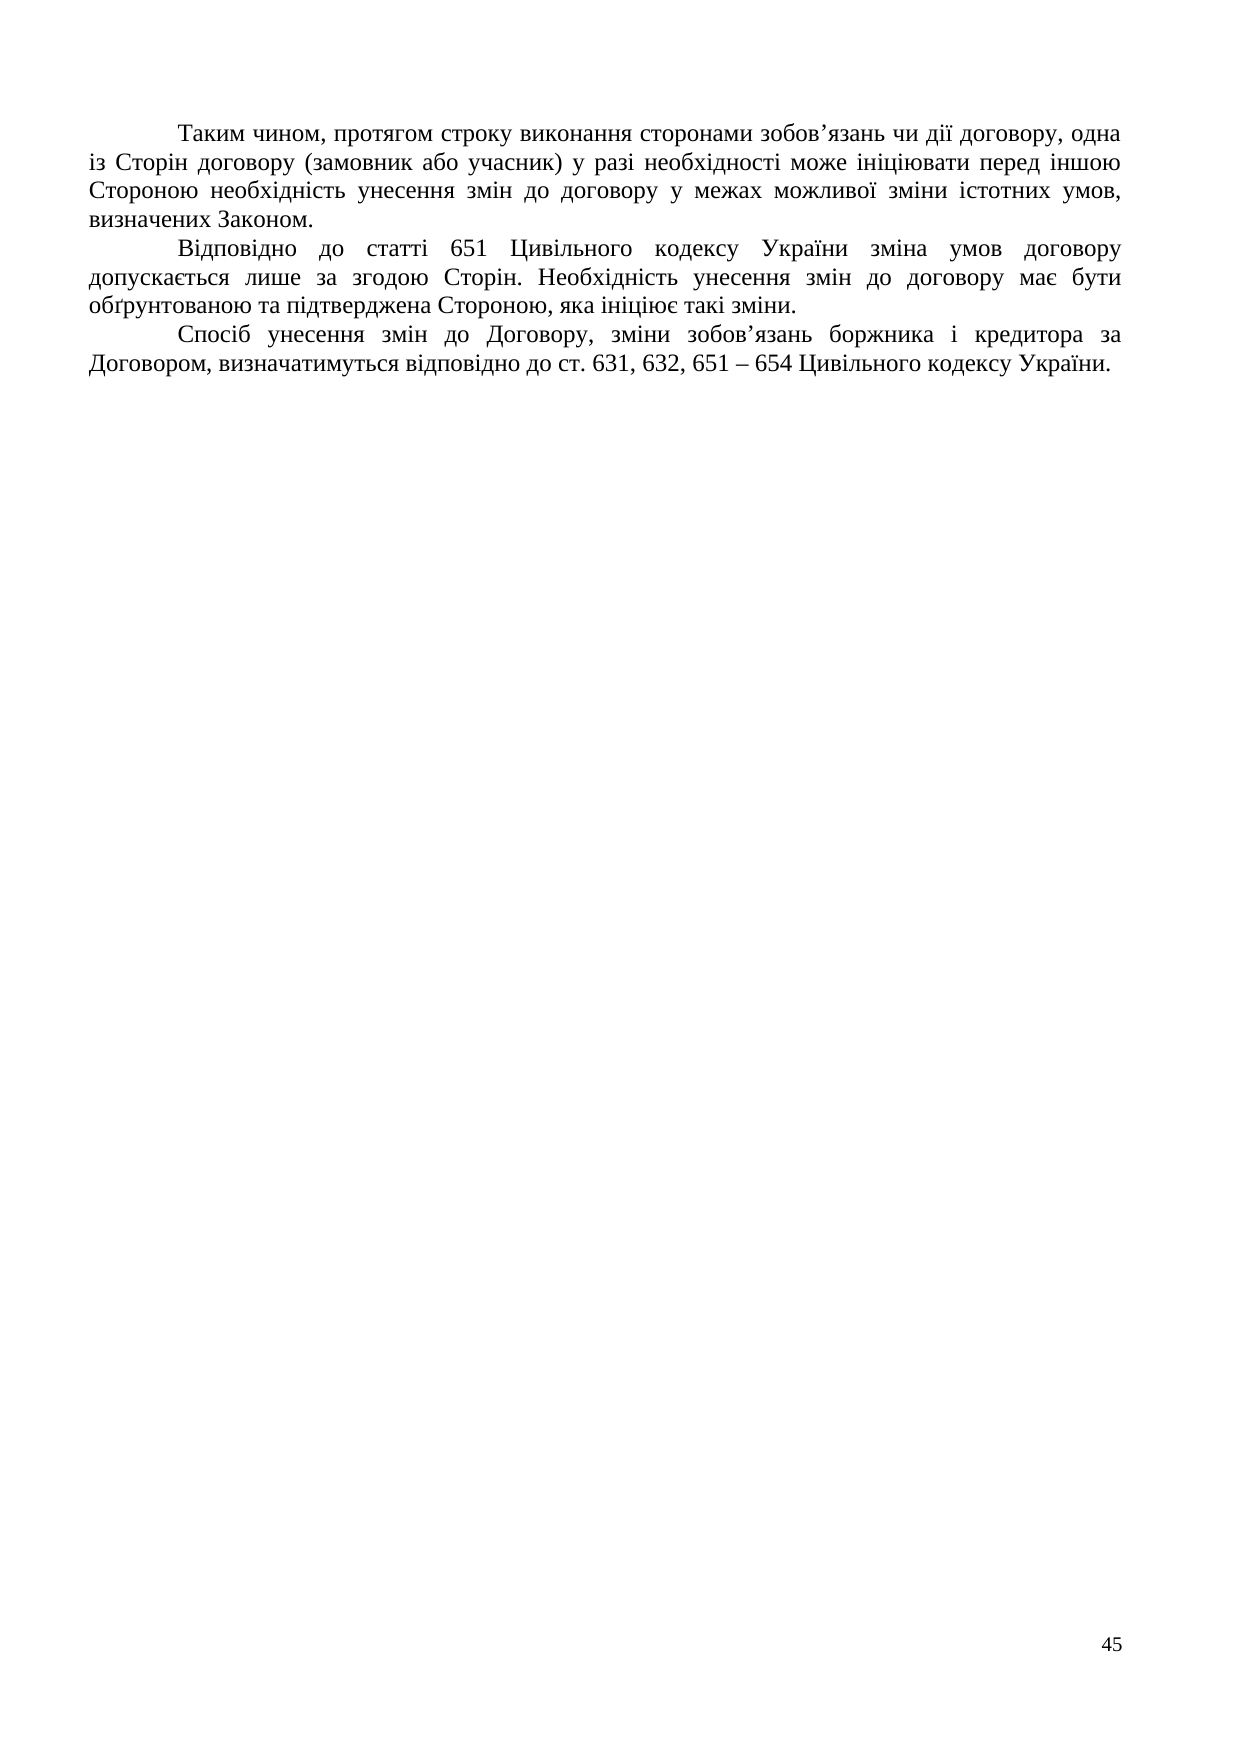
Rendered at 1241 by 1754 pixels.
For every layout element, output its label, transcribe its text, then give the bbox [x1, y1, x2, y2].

text Відповідно до статті 651 Цивільного кодексу України зміна умов договору допускається лише за згодою Сторін. Необхідність унесення змін до договору має бути обґрунтованою та підтверджена Стороною, яка ініціює такі зміни. [89, 233, 1122, 319]
text Спосіб унесення змін до Договору, зміни зобов’язань боржника і кредитора за Договором, визначатимуться відповідно до ст. 631, 632, 651 – 654 Цивільного кодексу України. [89, 319, 1122, 377]
text Таким чином, протягом строку виконання сторонами зобов’язань чи дії договору, одна із Сторін договору (замовник або учасник) у разі необхідності може ініціювати перед іншою Стороною необхідність унесення змін до договору у межах можливої зміни істотних умов, визначених Законом. [89, 118, 1122, 233]
